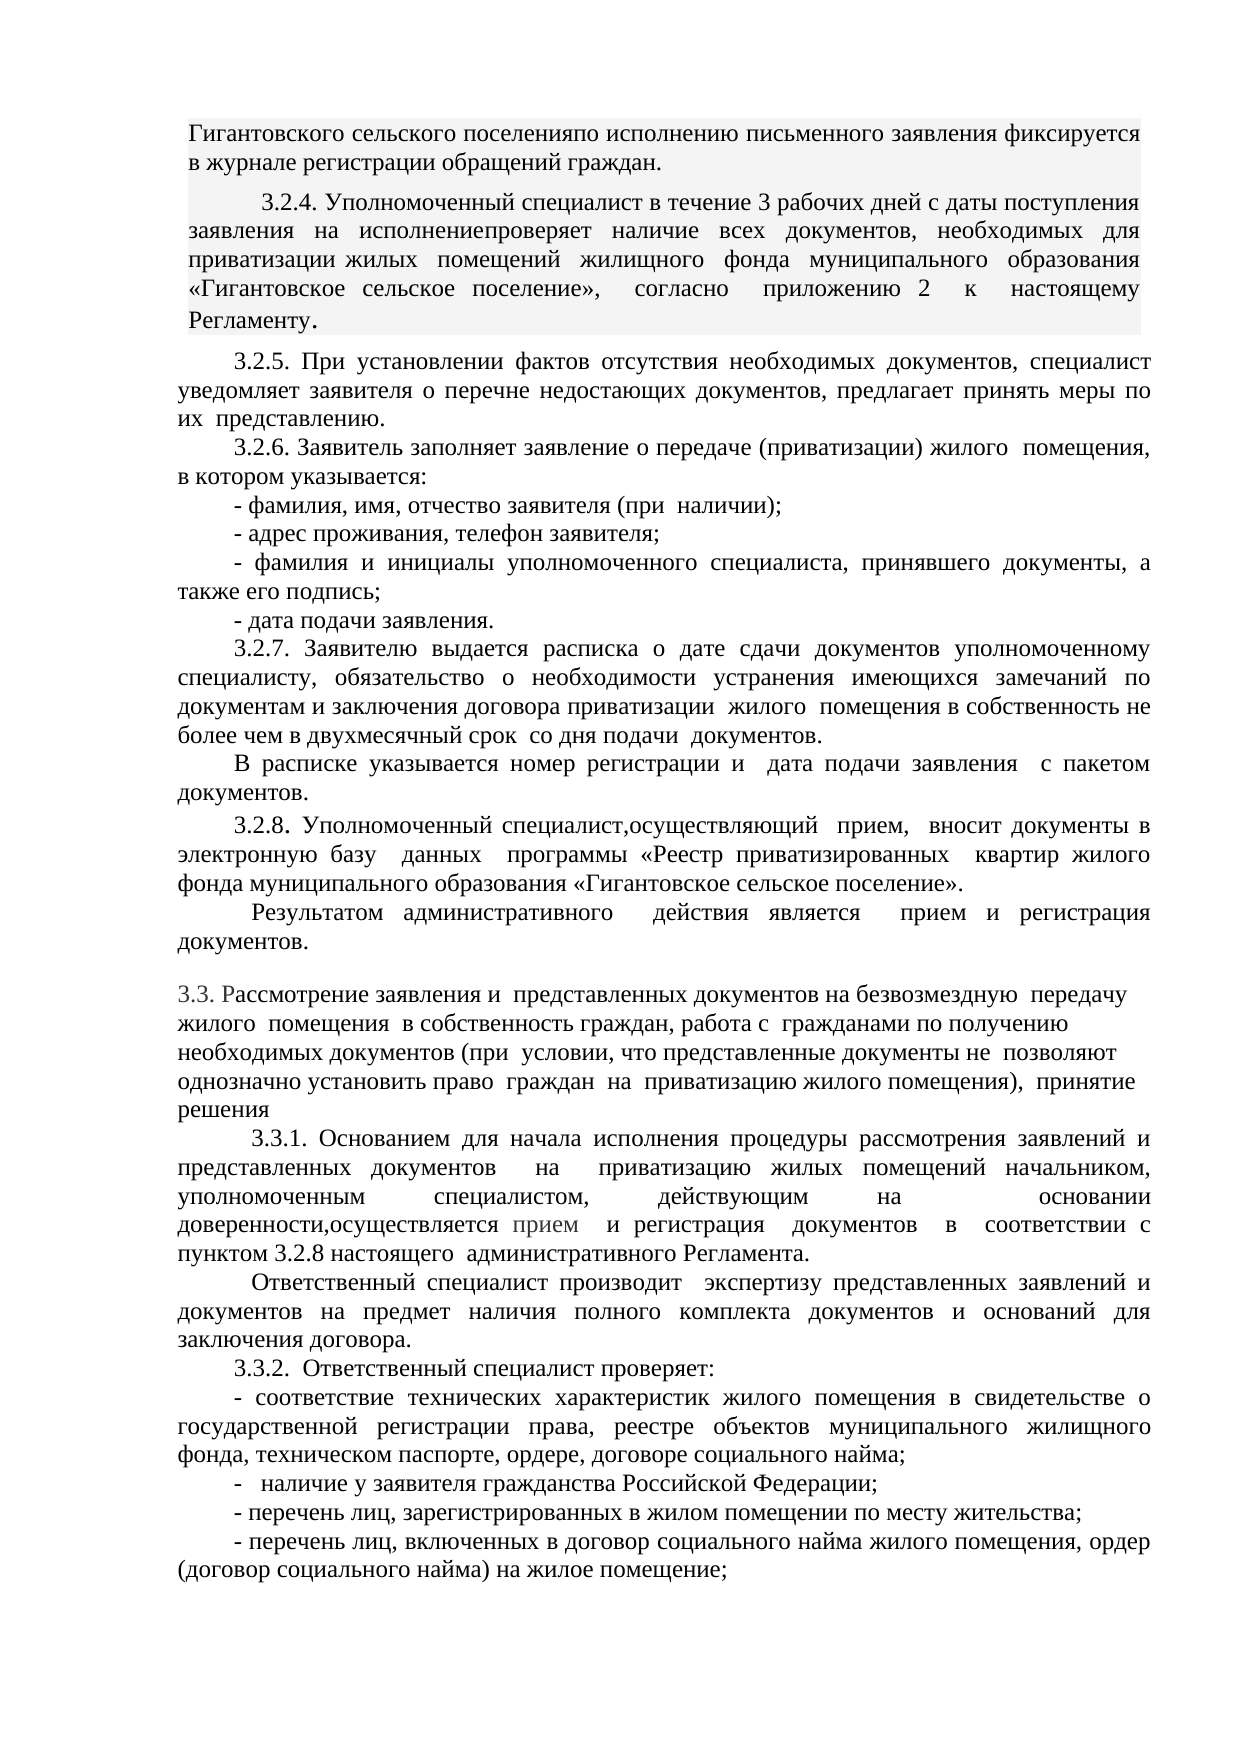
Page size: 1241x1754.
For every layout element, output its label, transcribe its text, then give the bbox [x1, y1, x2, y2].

text - соответствие технических характеристик жилого помещения в свидетельстве о государственной регистрации права, реестре объектов муниципального жилищного фонда, техническом паспорте, ордере, договоре социального найма; [177, 1382, 1152, 1468]
text - наличие у заявителя гражданства Российской Федерации; [177, 1468, 1152, 1497]
text - перечень лиц, зарегистрированных в жилом помещении по месту жительства; [177, 1497, 1152, 1526]
text - фамилия и инициалы уполномоченного специалиста, принявшего документы, а также его подпись; [177, 547, 1152, 605]
text 3.3. Рассмотрение заявления и представленных документов на безвозмездную передачу жилого помещения в собственность граждан, работа с гражданами по получению необходимых документов (при условии, что представленные документы не позволяют однозначно установить право граждан на приватизацию жилого помещения), принятие решения [177, 979, 1152, 1123]
text Результатом административного действия является прием и регистрация документов. [177, 897, 1152, 954]
text 3.2.4. Уполномоченный специалист в течение 3 рабочих дней с даты поступления заявления на исполнениепроверяет наличие всех документов, необходимых для приватизации жилых помещений жилищного фонда муниципального образования «Гигантовское сельское поселение», согласно приложению 2 к настоящему Регламенту. [188, 187, 1141, 335]
text - дата подачи заявления. [177, 605, 1152, 633]
text 3.3.1. Основанием для начала исполнения процедуры рассмотрения заявлений и представленных документов на приватизацию жилых помещений начальником, уполномоченным специалистом, действующим на основании доверенности,осуществляется прием и регистрация документов в соответствии с пунктом 3.2.8 настоящего административного Регламента. [177, 1123, 1152, 1267]
text 3.2.8. Уполномоченный специалист,осуществляющий прием, вносит документы в электронную базу данных программы «Реестр приватизированных квартир жилого фонда муниципального образования «Гигантовское сельское поселение». [177, 806, 1152, 897]
text - адрес проживания, телефон заявителя; [177, 518, 1152, 547]
text 3.3.2. Ответственный специалист проверяет: [177, 1353, 1152, 1382]
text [188, 118, 1141, 176]
text - перечень лиц, включенных в договор социального найма жилого помещения, ордер (договор социального найма) на жилое помещение; [177, 1526, 1152, 1583]
text 3.2.7. Заявителю выдается расписка о дате сдачи документов уполномоченному специалисту, обязательство о необходимости устранения имеющихся замечаний по документам и заключения договора приватизации жилого помещения в собственность не более чем в двухмесячный срок со дня подачи документов. [177, 633, 1152, 748]
text 3.2.6. Заявитель заполняет заявление о передаче (приватизации) жилого помещения, в котором указывается: [177, 432, 1152, 490]
text В расписке указывается номер регистрации и дата подачи заявления с пакетом документов. [177, 748, 1152, 806]
text Ответственный специалист производит экспертизу представленных заявлений и документов на предмет наличия полного комплекта документов и оснований для заключения договора. [177, 1267, 1152, 1353]
text - фамилия, имя, отчество заявителя (при наличии); [177, 490, 1152, 518]
text 3.2.5. При установлении фактов отсутствия необходимых документов, специалист уведомляет заявителя о перечне недостающих документов, предлагает принять меры по их представлению. [177, 346, 1152, 432]
